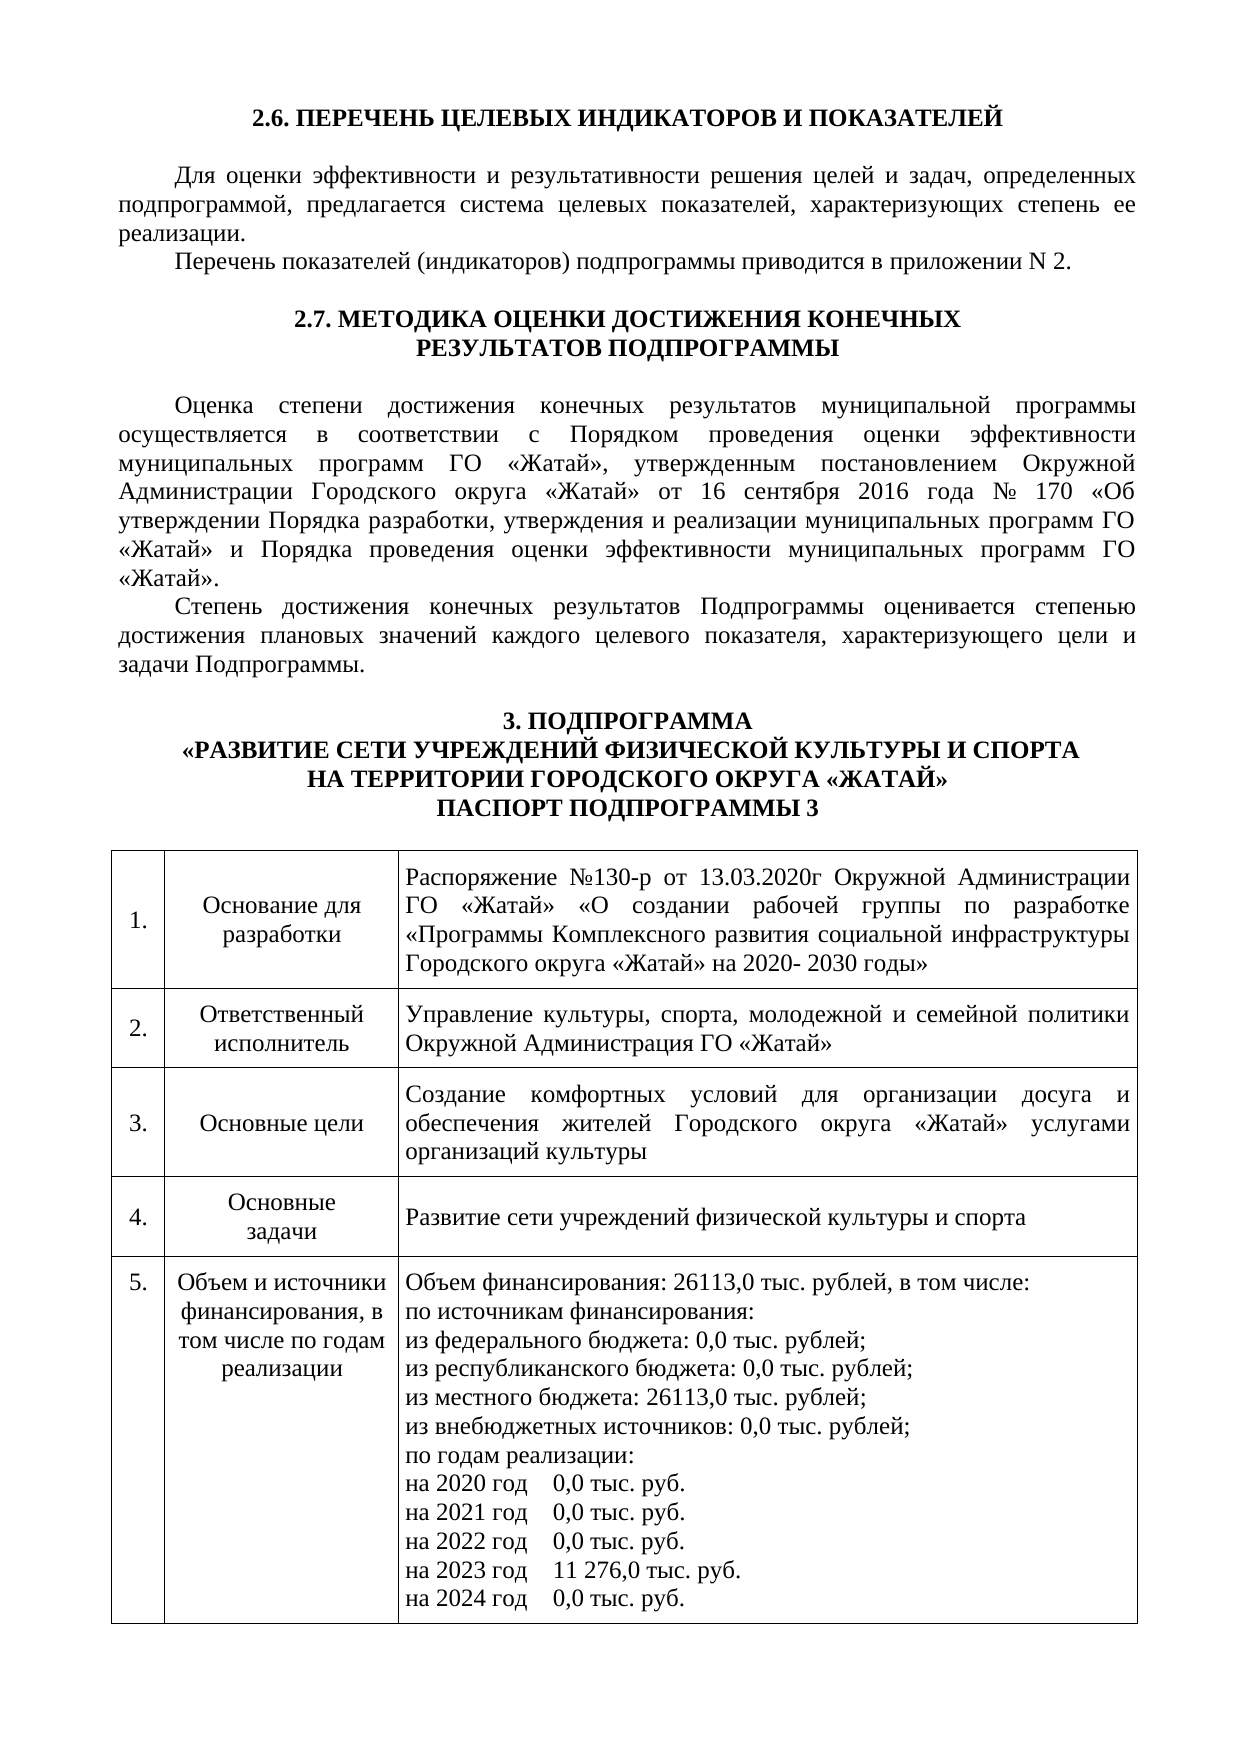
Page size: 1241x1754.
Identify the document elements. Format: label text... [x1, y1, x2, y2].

table_cell Развитие сети учреждений физической культуры и спорта [399, 1177, 1137, 1256]
table_cell Основные цели [165, 1068, 398, 1176]
title РЕЗУЛЬТАТОВ ПОДПРОГРАММЫ [118, 333, 1137, 361]
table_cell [399, 1257, 1137, 1623]
title «РАЗВИТИЕ СЕТИ УЧРЕЖДЕНИЙ ФИЗИЧЕСКОЙ КУЛЬТУРЫ И СПОРТА [118, 735, 1137, 764]
table_cell Управление культуры, спорта, молодежной и семейной политики Окружной Администрация ГО «Жатай» [399, 989, 1137, 1067]
table_cell 4. [112, 1177, 164, 1256]
table_cell 3. [112, 1068, 164, 1176]
table_header Основание для разработки [165, 851, 398, 987]
title 2.6. ПЕРЕЧЕНЬ ЦЕЛЕВЫХ ИНДИКАТОРОВ И ПОКАЗАТЕЛЕЙ [118, 103, 1137, 131]
table_cell 5. [112, 1257, 164, 1623]
table_header Распоряжение №130-р от 13.03.2020г Окружной Администрации ГО «Жатай» «О создании рабочей группы по разработке «Программы Комплексного развития социальной инфраструктуры Городского округа «Жатай» на 2020- 2030 годы» [399, 851, 1137, 987]
title ПАСПОРТ ПОДПРОГРАММЫ 3 [118, 793, 1137, 821]
text Для оценки эффективности и результативности решения целей и задач, определенных подпрограммой, предлагается система целевых показателей, характеризующих степень ее реализации. [118, 160, 1137, 246]
table_cell Создание комфортных условий для организации досуга и обеспечения жителей Городского округа «Жатай» услугами организаций культуры [399, 1068, 1137, 1176]
table_cell Ответственный исполнитель [165, 989, 398, 1067]
table_header 1. [112, 851, 164, 987]
text Оценка степени достижения конечных результатов муниципальной программы осуществляется в соответствии с Порядком проведения оценки эффективности муниципальных программ ГО «Жатай», утвержденным постановлением Окружной Администрации Городского округа «Жатай» от 16 сентября 2016 года № 170 «Об утверждении Порядка разработки, утверждения и реализации муниципальных программ ГО «Жатай» и Порядка проведения оценки эффективности муниципальных программ ГО «Жатай». [118, 390, 1137, 591]
title НА ТЕРРИТОРИИ ГОРОДСКОГО ОКРУГА «ЖАТАЙ» [118, 764, 1137, 793]
table_cell Основные задачи [165, 1177, 398, 1256]
text Степень достижения конечных результатов Подпрограммы оценивается степенью достижения плановых значений каждого целевого показателя, характеризующего цели и задачи Подпрограммы. [118, 591, 1137, 678]
title 3. ПОДПРОГРАММА [118, 706, 1137, 735]
text Перечень показателей (индикаторов) подпрограммы приводится в приложении N 2. [118, 246, 1137, 275]
title 2.7. МЕТОДИКА ОЦЕНКИ ДОСТИЖЕНИЯ КОНЕЧНЫХ [118, 304, 1137, 333]
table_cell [165, 1257, 398, 1623]
table_cell 2. [112, 989, 164, 1067]
